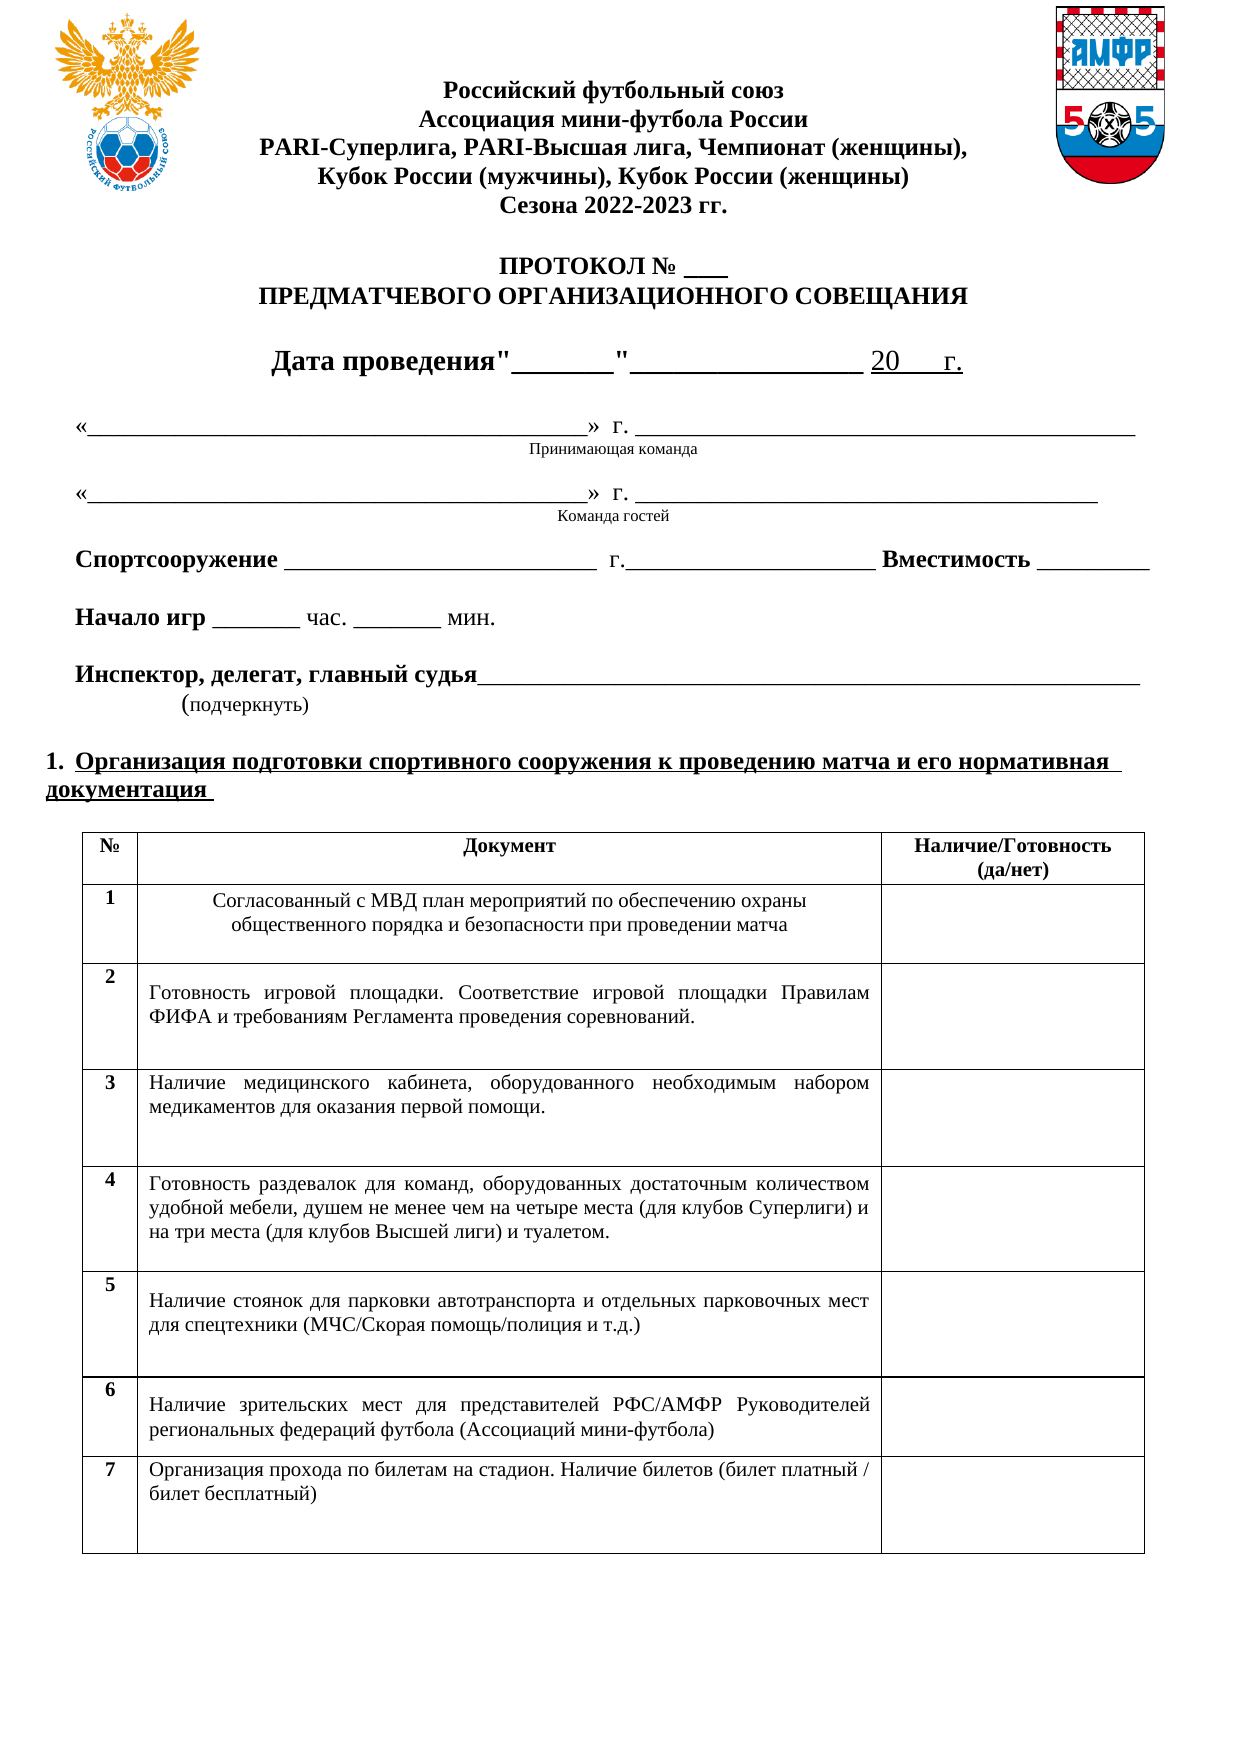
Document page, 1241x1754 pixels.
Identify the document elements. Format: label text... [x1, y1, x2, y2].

text PARI-Суперлига, PARI-Высшая лига, Чемпионат (женщины), [200, 132, 1055, 161]
table_cell 6 [83, 1378, 137, 1456]
text Спортсооружение _________________________ г.____________________ Вместимость _________ [75, 544, 1152, 573]
table_cell 4 [83, 1167, 137, 1271]
text «________________________________________» г. _____________________________________ [75, 477, 1152, 506]
table_header Документ [138, 833, 881, 884]
table_cell [882, 885, 1144, 963]
text ПРОТОКОЛ № ___ [75, 247, 1152, 281]
table_cell Готовность игровой площадки. Соответствие игровой площадки Правилам ФИФА и требованиям Регламента проведения соревнований. [138, 964, 881, 1069]
text Принимающая команда [75, 439, 1152, 458]
table_cell [882, 1378, 1144, 1456]
text «________________________________________» г. ________________________________________ [75, 410, 1152, 439]
picture [54, 13, 200, 191]
table_cell 5 [83, 1272, 137, 1376]
table_cell [882, 964, 1144, 1069]
picture [1055, 6, 1165, 184]
table_header № [83, 833, 137, 884]
text ПРЕДМАТЧЕВОГО ОРГАНИЗАЦИОННОГО СОВЕЩАНИЯ [75, 281, 1152, 310]
table_cell 7 [83, 1457, 137, 1553]
table_cell 2 [83, 964, 137, 1069]
table_cell 1 [83, 885, 137, 963]
table_cell 3 [83, 1070, 137, 1166]
text Команда гостей [75, 506, 1152, 525]
table_cell [882, 1070, 1144, 1166]
table_cell Наличие зрительских мест для представителей РФС/АМФР Руководителей региональных федераций футбола (Ассоциаций мини-футбола) [138, 1378, 881, 1456]
text Ассоциация мини-футбола России [200, 104, 1055, 132]
text Дата проведения"_______"________________ 20___г. [75, 343, 1152, 377]
text Российский футбольный союз [200, 75, 1055, 104]
table_cell Организация прохода по билетам на стадион. Наличие билетов (билет платный / билет бесплатный) [138, 1457, 881, 1553]
table_cell Готовность раздевалок для команд, оборудованных достаточным количеством удобной мебели, душем не менее чем на четыре места (для клубов Суперлиги) и на три места (для клубов Высшей лиги) и туалетом. [138, 1167, 881, 1271]
list Организация подготовки спортивного сооружения к проведению матча и его нормативная документация [45, 746, 1152, 803]
table_cell Согласованный с МВД план мероприятий по обеспечению охраны общественного порядка и безопасности при проведении матча [138, 885, 881, 963]
table_header Наличие/Готовность (да/нет) [882, 833, 1144, 884]
text (подчеркнуть) [75, 688, 1152, 717]
text Сезона 2022-2023 гг. [75, 190, 1152, 219]
text Инспектор, делегат, главный судья_____________________________________________________ [75, 659, 1152, 688]
text Начало игр _______ час. _______ мин. [75, 602, 1152, 631]
table_cell Наличие стоянок для парковки автотранспорта и отдельных парковочных мест для спецтехники (МЧС/Скорая помощь/полиция и т.д.) [138, 1272, 881, 1376]
table_cell [882, 1167, 1144, 1271]
table_cell [882, 1457, 1144, 1553]
table_cell Наличие медицинского кабинета, оборудованного необходимым набором медикаментов для оказания первой помощи. [138, 1070, 881, 1166]
text Кубок России (мужчины), Кубок России (женщины) [200, 161, 1152, 190]
table_cell [882, 1272, 1144, 1376]
